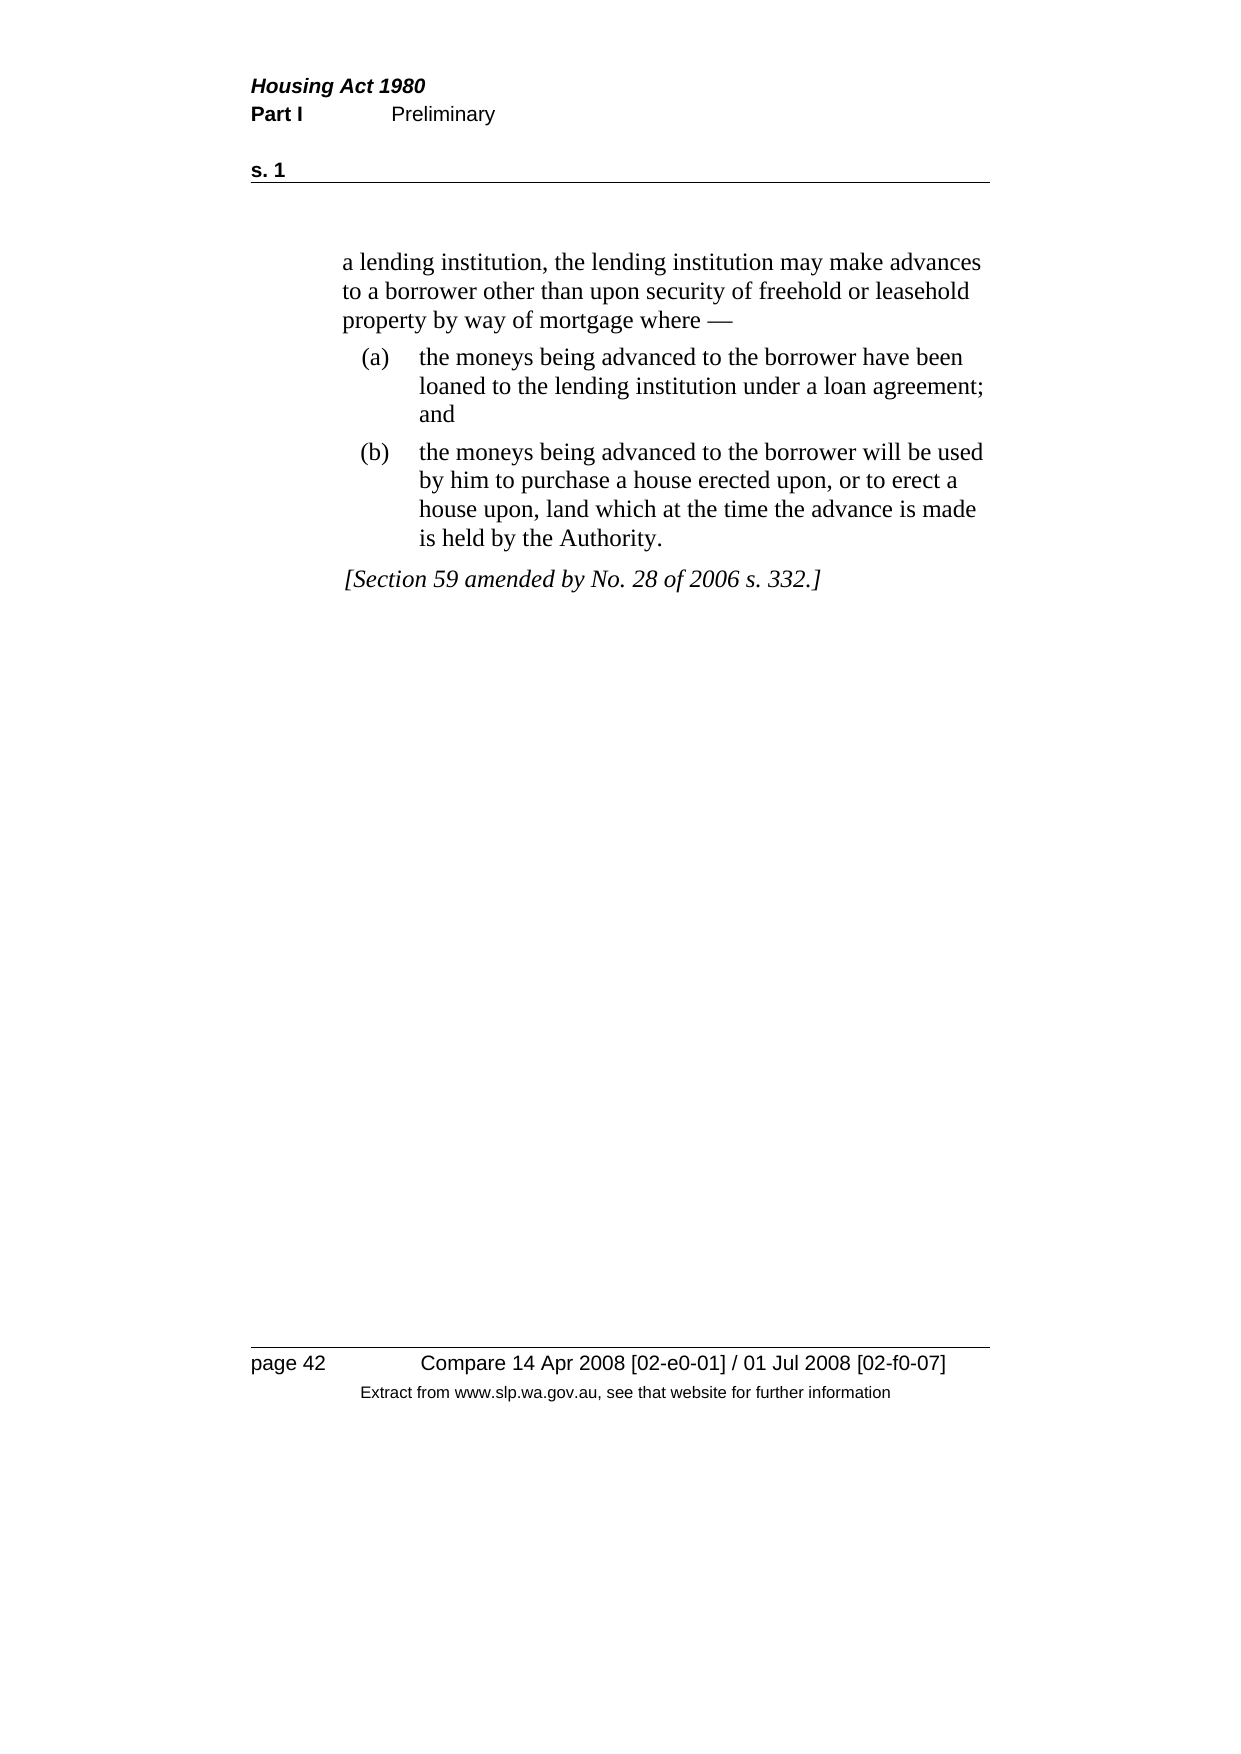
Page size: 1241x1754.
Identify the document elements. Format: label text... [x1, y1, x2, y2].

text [251, 247, 990, 334]
text (a) the moneys being advanced to the borrower have been loaned to the lending institution under a loan agreement; and [251, 342, 990, 428]
text (b) the moneys being advanced to the borrower will be used by him to purchase a house erected upon, or to erect a house upon, land which at the time the advance is made is held by the Authority. [251, 437, 990, 552]
text [Section 59 amended by No. 28 of 2006 s. 332.] [251, 564, 990, 593]
